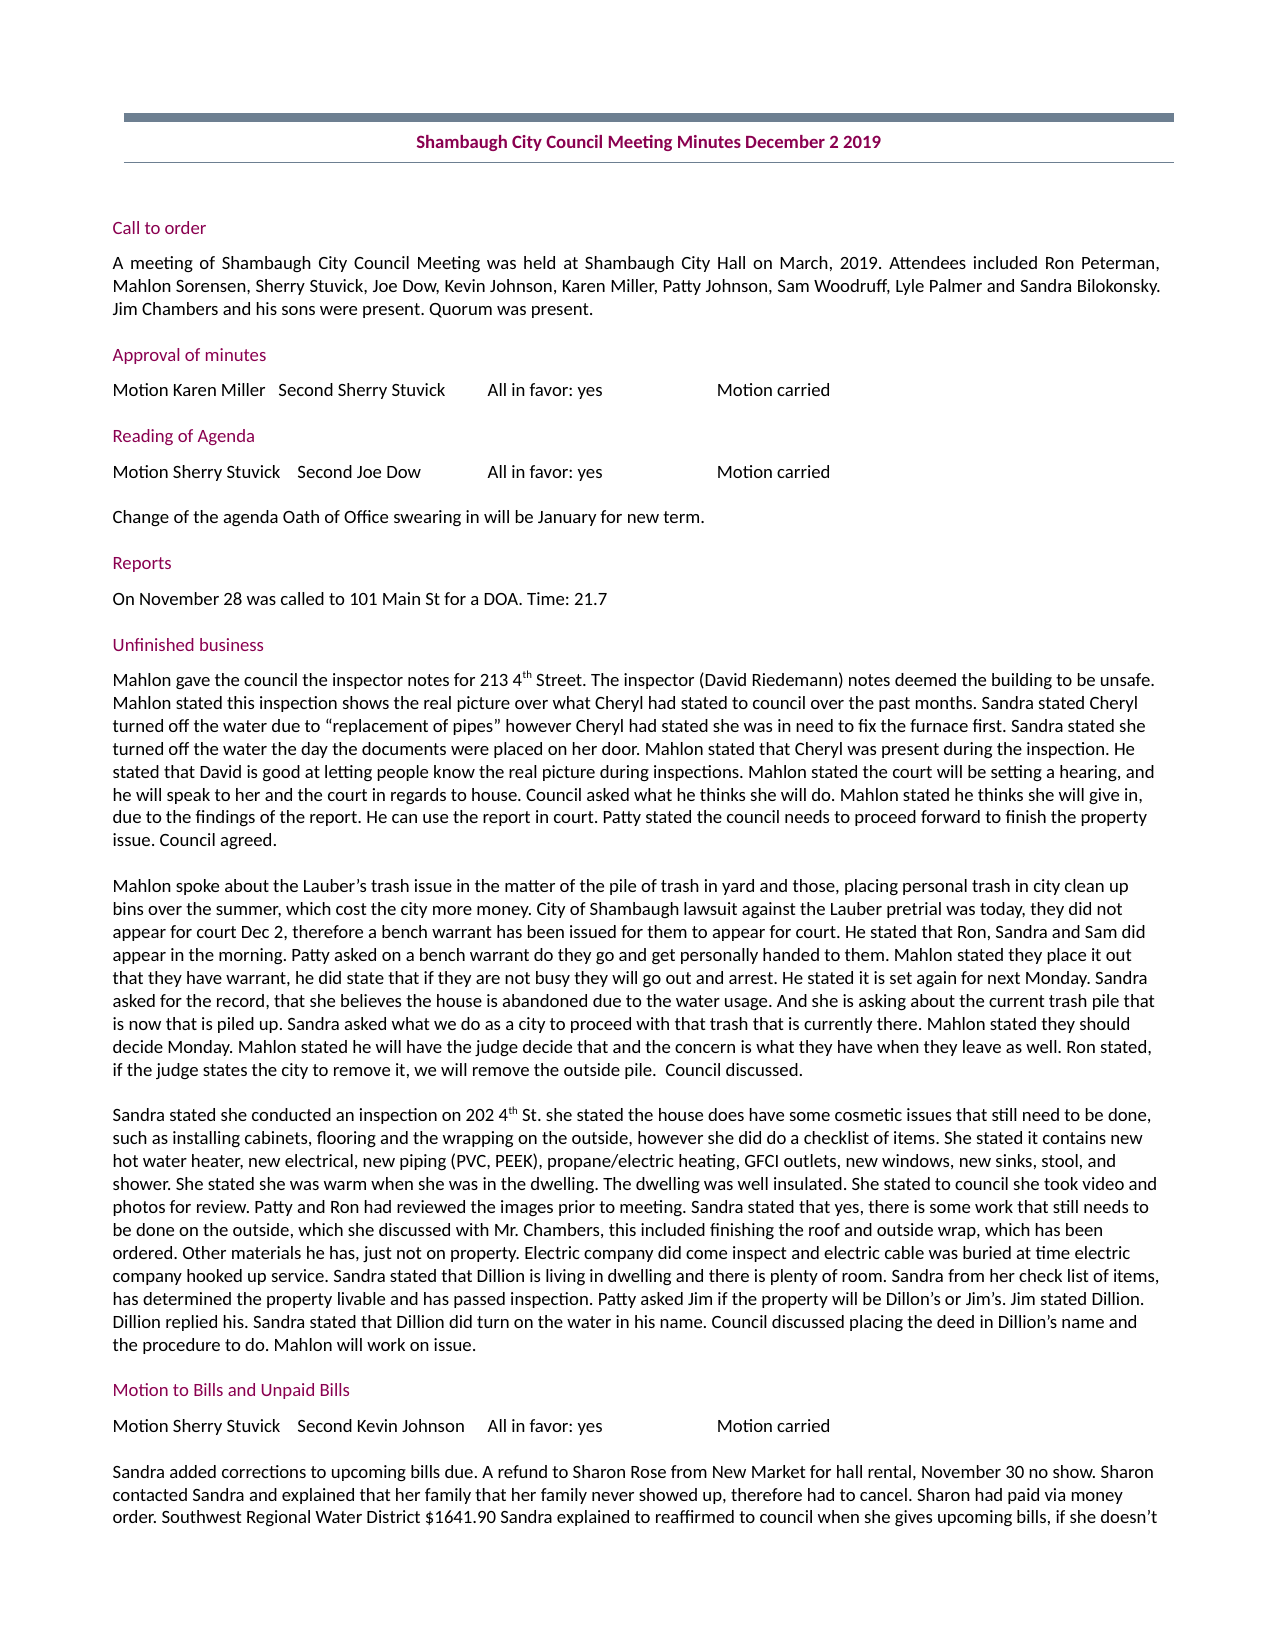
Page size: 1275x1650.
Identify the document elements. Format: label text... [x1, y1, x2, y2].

subtitle Approval of minutes [112, 343, 1162, 366]
subtitle Motion to Bills and Unpaid Bills [112, 1379, 1162, 1402]
text Mahlon spoke about the Lauber’s trash issue in the matter of the pile of trash in yard and those, placing personal trash in city clean up bins over the summer, which cost the city more money. City of Shambaugh lawsuit against the Lauber pretrial was today, they did not appear for court Dec 2, therefore a bench warrant has been issued for them to appear for court. He stated that Ron, Sandra and Sam did appear in the morning. Patty asked on a bench warrant do they go and get personally handed to them. Mahlon stated they place it out that they have warrant, he did state that if they are not busy they will go out and arrest. He stated it is set again for next Monday. Sandra asked for the record, that she believes the house is abandoned due to the water usage. And she is asking about the current trash pile that is now that is piled up. Sandra asked what we do as a city to proceed with that trash that is currently there. Mahlon stated they should decide Monday. Mahlon stated he will have the judge decide that and the concern is what they have when they leave as well. Ron stated, if the judge states the city to remove it, we will remove the outside pile. Council discussed. [112, 874, 1162, 1081]
subtitle Reports [112, 552, 1162, 574]
subtitle Call to order [112, 216, 1162, 239]
table_header Shambaugh City Council Meeting Minutes December 2 2019 [124, 122, 1174, 161]
subtitle Reading of Agenda [112, 424, 1162, 447]
text Motion Sherry Stuvick Second Kevin Johnson All in favor: yes Motion carried [112, 1414, 1162, 1437]
text Motion Sherry Stuvick Second Joe Dow All in favor: yes Motion carried [112, 460, 1162, 483]
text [112, 1460, 1162, 1529]
text Sandra stated she conducted an inspection on 202 4th St. she stated the house does have some cosmetic issues that still need to be done, such as installing cabinets, flooring and the wrapping on the outside, however she did do a checklist of items. She stated it contains new hot water heater, new electrical, new piping (PVC, PEEK), propane/electric heating, GFCI outlets, new windows, new sinks, stool, and shower. She stated she was warm when she was in the dwelling. The dwelling was well insulated. She stated to council she took video and photos for review. Patty and Ron had reviewed the images prior to meeting. Sandra stated that yes, there is some work that still needs to be done on the outside, which she discussed with Mr. Chambers, this included finishing the roof and outside wrap, which has been ordered. Other materials he has, just not on property. Electric company did come inspect and electric cable was buried at time electric company hooked up service. Sandra stated that Dillion is living in dwelling and there is plenty of room. Sandra from her check list of items, has determined the property livable and has passed inspection. Patty asked Jim if the property will be Dillon’s or Jim’s. Jim stated Dillion. Dillion replied his. Sandra stated that Dillion did turn on the water in his name. Council discussed placing the deed in Dillion’s name and the procedure to do. Mahlon will work on issue. [112, 1104, 1162, 1356]
text A meeting of Shambaugh City Council Meeting was held at Shambaugh City Hall on March, 2019. Attendees included Ron Peterman, Mahlon Sorensen, Sherry Stuvick, Joe Dow, Kevin Johnson, Karen Miller, Patty Johnson, Sam Woodruff, Lyle Palmer and Sandra Bilokonsky. Jim Chambers and his sons were present. Quorum was present. [112, 252, 1162, 320]
subtitle Unfinished business [112, 633, 1162, 656]
text On November 28 was called to 101 Main St for a DOA. Time: 21.7 [112, 587, 1162, 610]
text Motion Karen Miller Second Sherry Stuvick All in favor: yes Motion carried [112, 379, 1162, 402]
text Mahlon gave the council the inspector notes for 213 4th Street. The inspector (David Riedemann) notes deemed the building to be unsafe. Mahlon stated this inspection shows the real picture over what Cheryl had stated to council over the past months. Sandra stated Cheryl turned off the water due to “replacement of pipes” however Cheryl had stated she was in need to fix the furnace first. Sandra stated she turned off the water the day the documents were placed on her door. Mahlon stated that Cheryl was present during the inspection. He stated that David is good at letting people know the real picture during inspections. Mahlon stated the court will be setting a hearing, and he will speak to her and the court in regards to house. Council asked what he thinks she will do. Mahlon stated he thinks she will give in, due to the findings of the report. He can use the report in court. Patty stated the council needs to proceed forward to finish the property issue. Council agreed. [112, 668, 1162, 852]
text Change of the agenda Oath of Office swearing in will be January for new term. [112, 506, 1162, 529]
